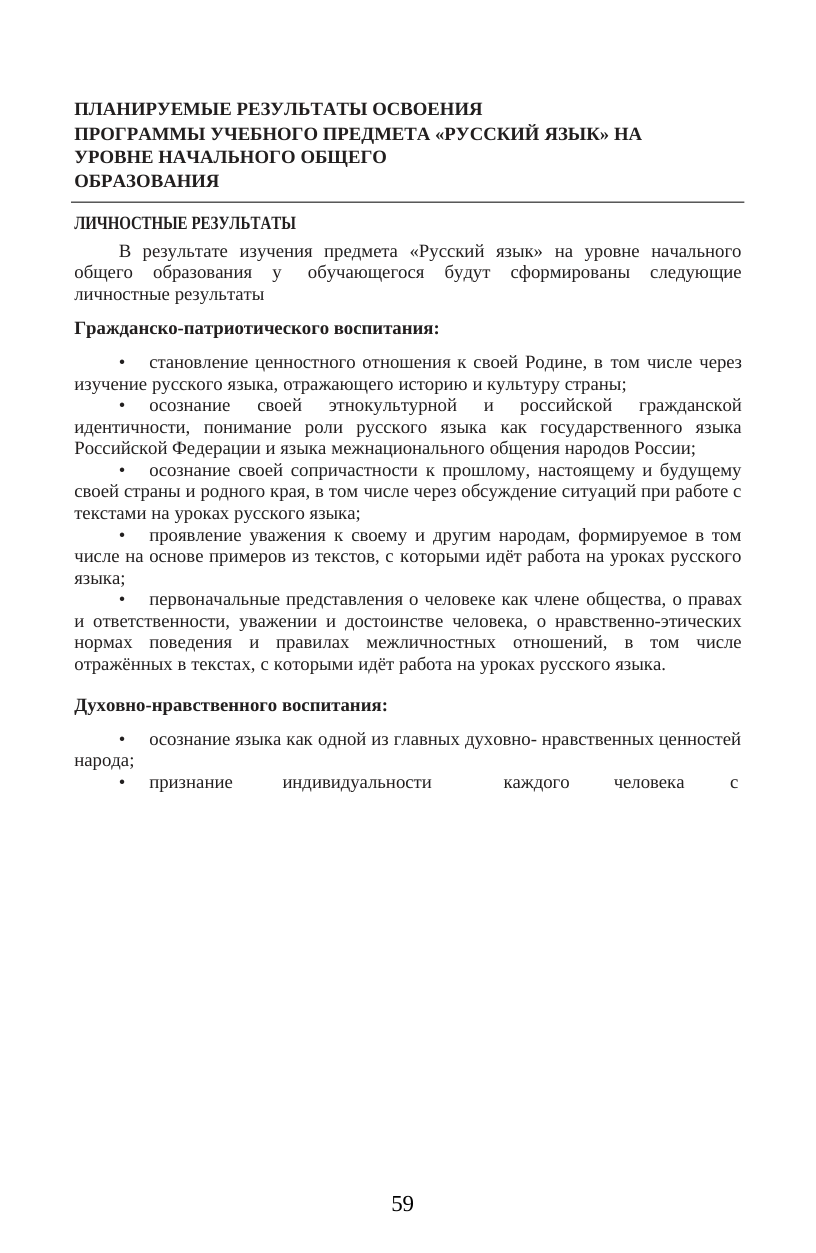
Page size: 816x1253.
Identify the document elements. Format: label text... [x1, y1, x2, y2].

list осознание своей этнокультурной и российской гражданской идентичности, понимание роли русского языка как государственного языка Российской Федерации и языка межнационального общения народов России; [74, 394, 742, 459]
list первоначальные представления о человеке как члене общества, о правах и ответственности, уважении и достоинстве человека, о нравственно-этических нормах поведения и правилах межличностных отношений, в том числе отражённых в текстах, с которыми идёт работа на уроках русского языка. [74, 588, 742, 674]
text Гражданско-патриотического воспитания: [74, 317, 780, 339]
list осознание своей сопричастности к прошлому, настоящему и будущему своей страны и родного края, в том числе через обсуждение ситуаций при работе с текстами на уроках русского языка; [74, 459, 742, 523]
list осознание языка как одной из главных духовно- нравственных ценностей народа; [74, 728, 742, 771]
text В результате изучения предмета «Русский язык» на уровне начального общего образования у обучающегося будут сформированы следующие личностные результаты [74, 240, 742, 304]
list проявление уважения к своему и другим народам, формируемое в том числе на основе примеров из текстов, с которыми идёт работа на уроках русского языка; [74, 523, 742, 588]
text Духовно-нравственного воспитания: [74, 694, 780, 715]
text ПРОГРАММЫ УЧЕБНОГО ПРЕДМЕТА «РУССКИЙ ЯЗЫК» НА УРОВНЕ НАЧАЛЬНОГО ОБЩЕГО [74, 123, 697, 168]
list признание индивидуальности каждого человека с [118, 771, 780, 792]
list становление ценностного отношения к своей Родине, в том числе через изучение русского языка, отражающего историю и культуру страны; [74, 351, 742, 394]
text ОБРАЗОВАНИЯ [74, 170, 780, 192]
text ЛИЧНОСТНЫЕ РЕЗУЛЬТАТЫ [74, 201, 780, 234]
text ПЛАНИРУЕМЫЕ РЕЗУЛЬТАТЫ ОСВОЕНИЯ [74, 98, 780, 120]
